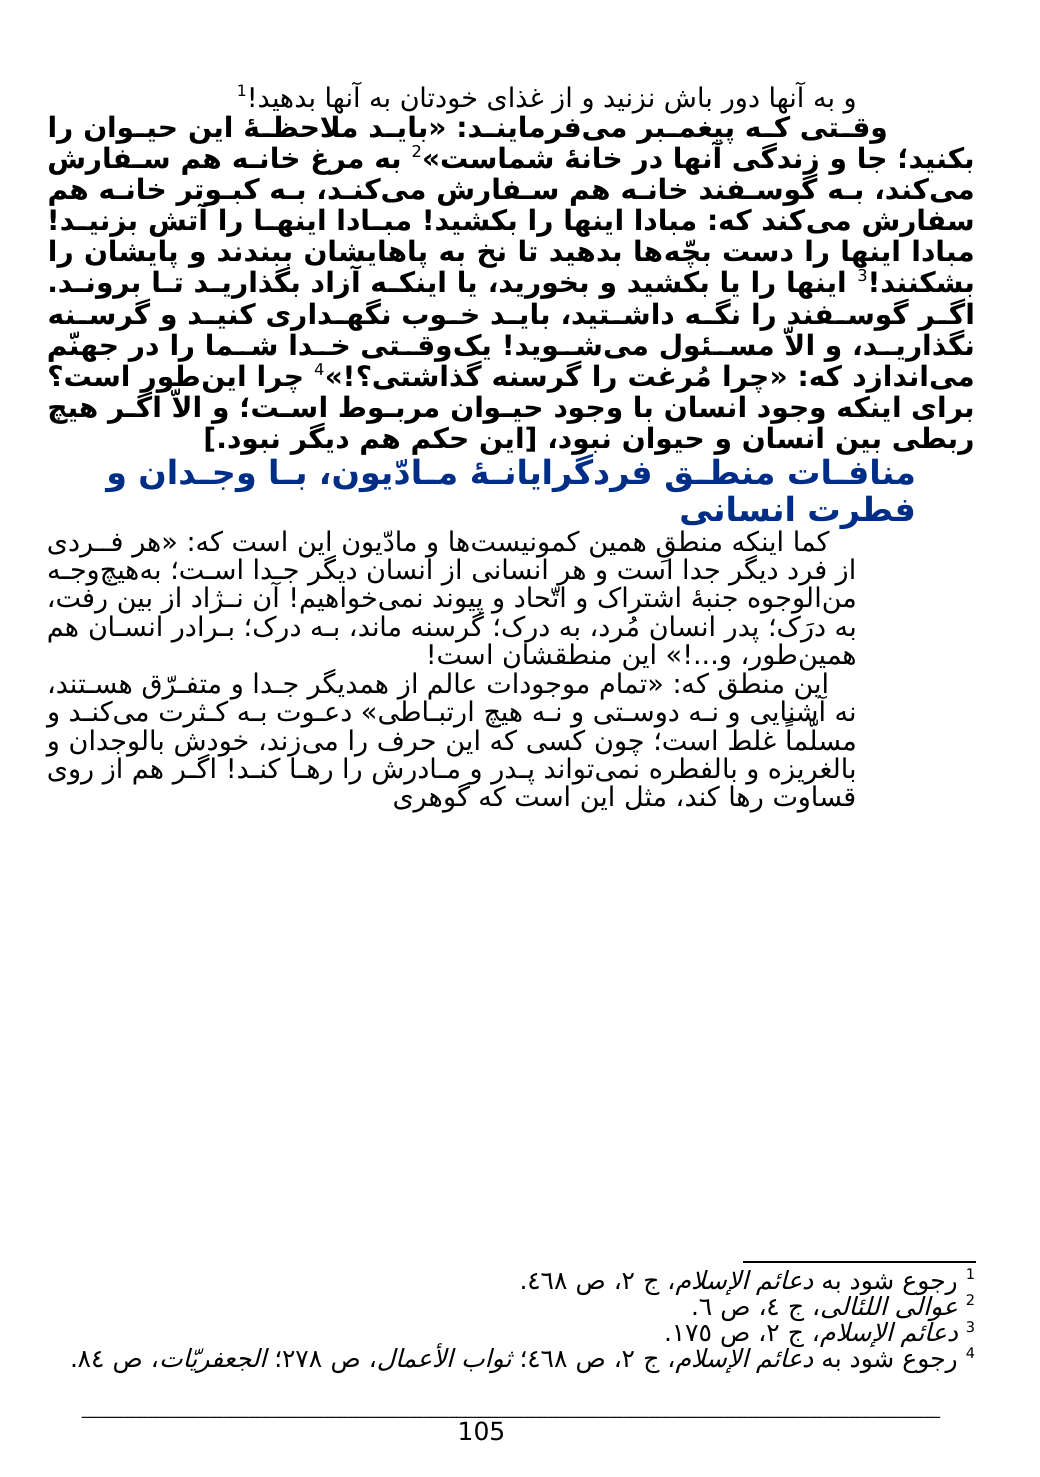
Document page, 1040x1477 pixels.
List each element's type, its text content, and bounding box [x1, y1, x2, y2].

text این منطق که: «تمام موجودات عالم از همدیگر جدا و متفرّق هستند، نه آشنایی و نه دوستی و نه هیچ ارتباطی» دعوت به کثرت می‌کند و مسلّماً غلط است؛ چون کسی که این حرف را می‌زند، خودش بالوجدان و بالغریزه و بالفطره نمی‌تواند پدر و مادرش را رها کند! اگر هم از روی قساوت رها کند، مثل این است که گوهری [47, 671, 857, 813]
text کما اینکه منطقِ همین کمونیست‌ها و مادّیون این است که: «هر فردی از فرد دیگر جدا است و هر انسانی از انسان دیگر جدا است؛ به‌هیچ‌وجه من‌الوجوه جنبۀ اشتراک و اتّحاد و پیوند نمی‌خواهیم! آن نژاد از بین رفت، به درَک؛ پدر انسان مُرد، به درک؛ گرسنه ماند، به درک؛ برادر انسان هم همین‌طور، و...!» این منطقشان است! [47, 529, 857, 671]
text و به آنها دور باش نزنید و از غذای خودتان به آنها بدهید! [47, 84, 857, 113]
text وقتی که پیغمبر می‌فرمایند: «باید ملاحظۀ این حیوان را بکنید؛ جا و زندگی آنها در خانۀ شماست» به مرغ خانه هم سفارش می‌کند، به گوسفند خانه هم سفارش می‌کند، به کبوتر خانه هم سفارش می‌کند که: مبادا اینها را بکشید! مبادا اینها را آتش بزنید! مبادا اینها را دست بچّه‌ها بدهید تا نخ به پاهایشان ببندند و پایشان را بشکنند! اینها را یا بکشید و بخورید، یا اینکه آزاد بگذارید تا بروند. اگر گوسفند را نگه داشتید، باید خوب نگهداری کنید و گرسنه نگذارید، و الاّ مسئول می‌شوید! یک‌وقتی خدا شما را در جهنّم می‌اندازد که: «چرا مُرغت را گرسنه گذاشتی؟!» چرا این‌طور است؟ برای اینکه وجود انسان با وجود حیوان مربوط است؛ و الاّ اگر هیچ ربطی بین انسان و حیوان نبود، [این حکم هم دیگر نبود.] [47, 113, 975, 455]
subtitle منافات منطق فردگرایانۀ مادّیون، با وجدان و فطرت انسانی [106, 455, 916, 529]
